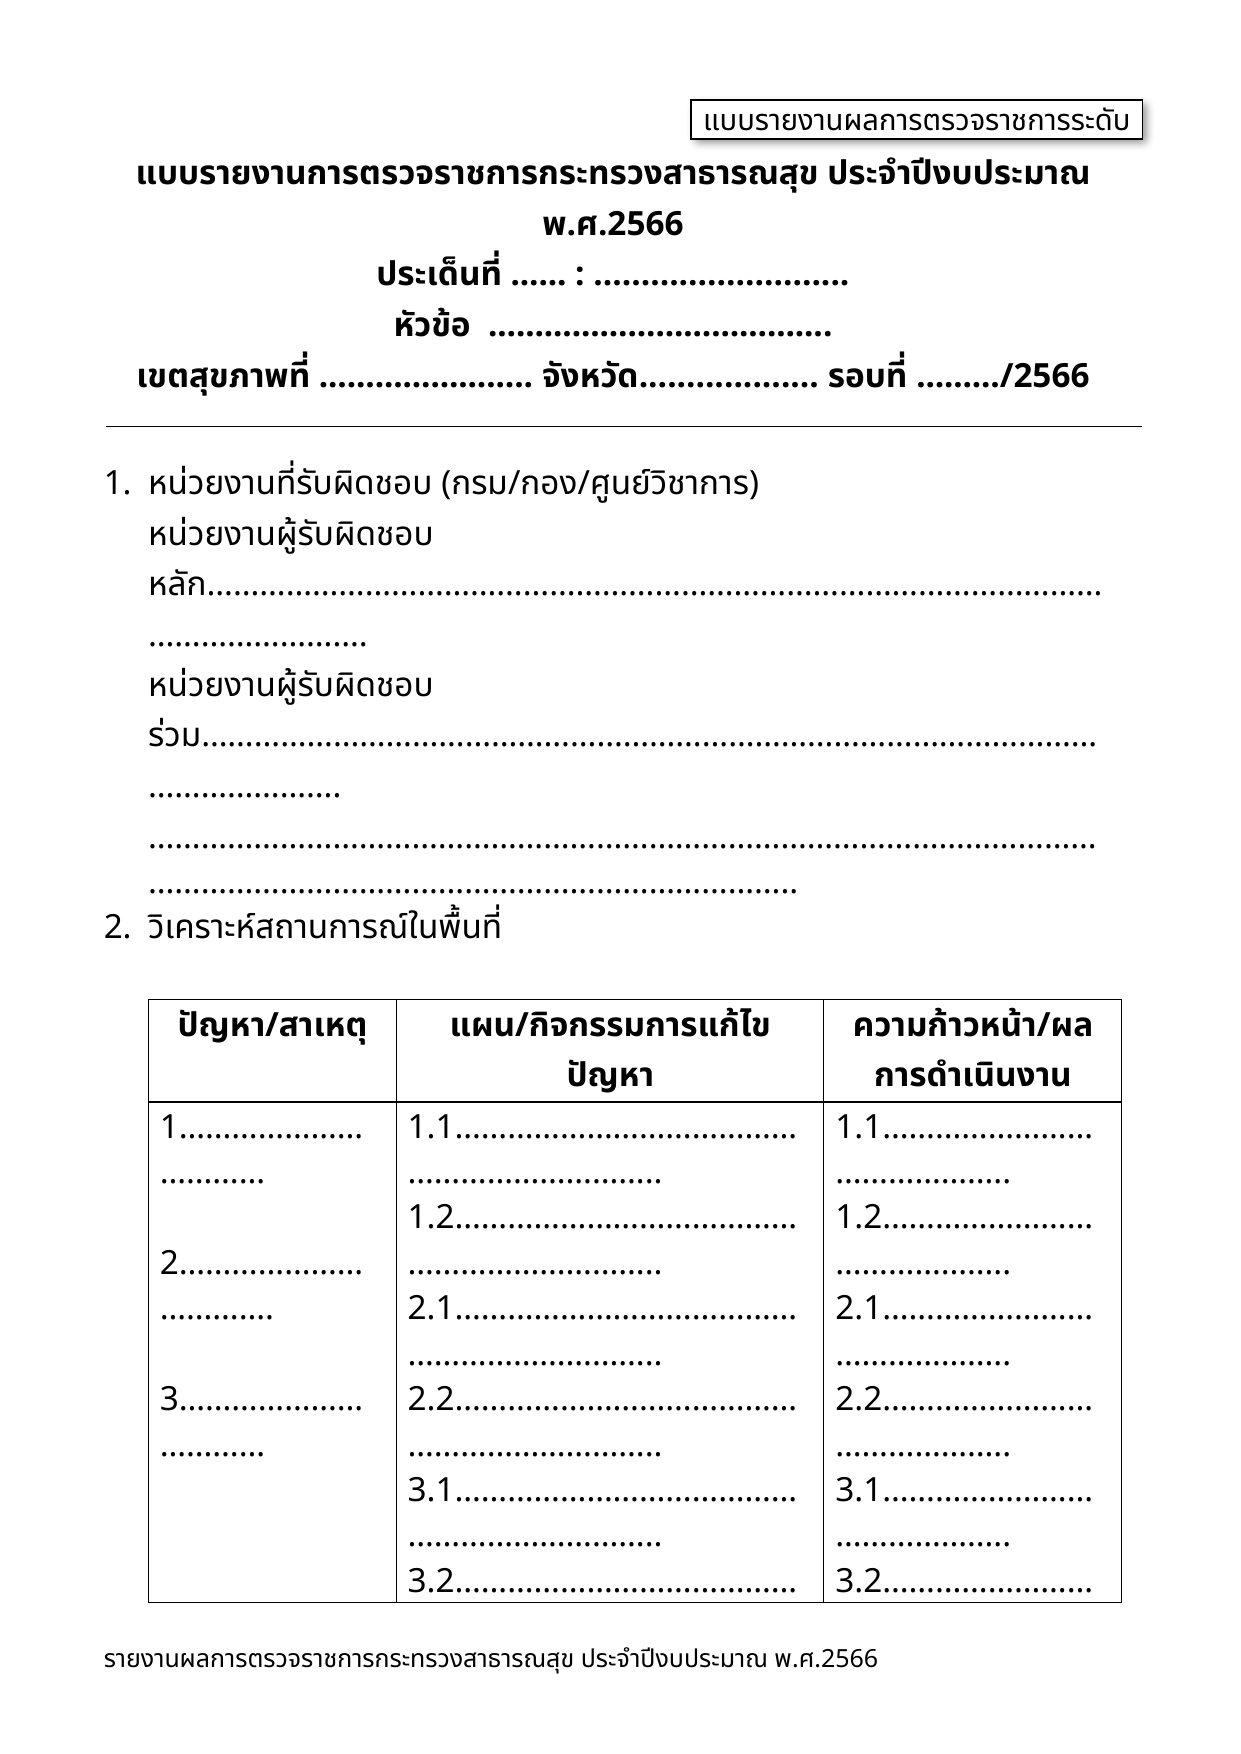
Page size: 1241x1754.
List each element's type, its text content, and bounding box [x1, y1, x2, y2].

table_header ความก้าวหน้า/ผลการดำเนินงาน [824, 1000, 1121, 1101]
table_header แผน/กิจกรรมการแก้ไขปัญหา [397, 1000, 823, 1101]
list หน่วยงานผู้รับผิดชอบหลัก………………………………………………………………………………………………………………. [148, 509, 1122, 661]
list หน่วยงานผู้รับผิดชอบร่วม……………………………………………………………………………………………………………. [148, 661, 1122, 812]
text เขตสุขภาพที่ ………………….. จังหวัด................... รอบที่ ………/2566 [103, 351, 1122, 402]
text ประเด็นที่ …… : …………............... [103, 250, 1122, 301]
table_header ปัญหา/สาเหตุ [149, 1000, 396, 1101]
list หน่วยงานที่รับผิดชอบ (กรม/กอง/ศูนย์วิชาการ) [103, 459, 1122, 509]
text หัวข้อ ………………………………. [103, 301, 1122, 351]
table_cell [824, 1103, 1121, 1602]
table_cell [149, 1103, 396, 1602]
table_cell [397, 1103, 823, 1602]
text แบบรายงานการตรวจราชการกระทรวงสาธารณสุข ประจำปีงบประมาณ พ.ศ.2566 [103, 149, 1122, 250]
list ……………………………………………………………………………………………………………………………………………………………….. [148, 812, 1122, 903]
list วิเคราะห์สถานการณ์ในพื้นที่ [103, 903, 1122, 954]
